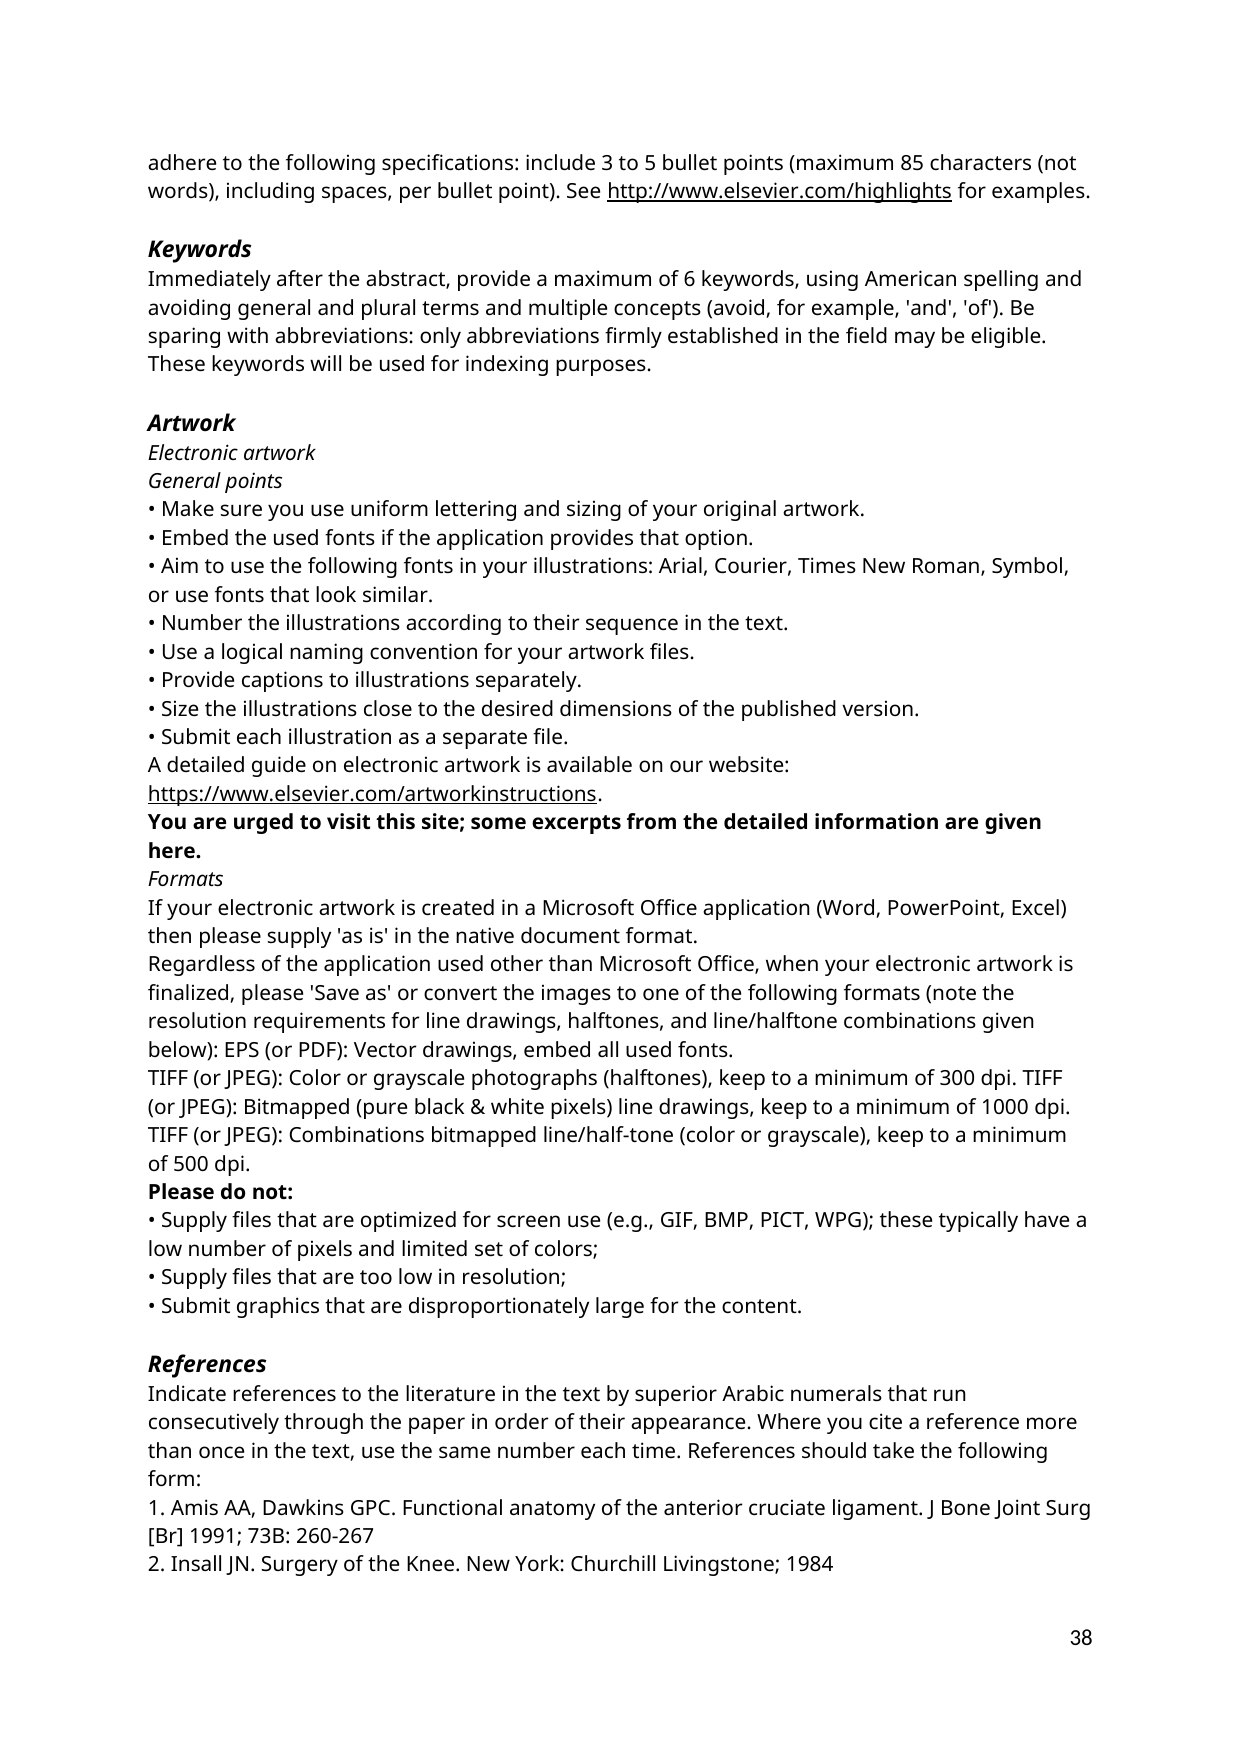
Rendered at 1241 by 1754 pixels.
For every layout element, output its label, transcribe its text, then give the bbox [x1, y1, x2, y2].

text You are urged to visit this site; some excerpts from the detailed information are given here. [148, 807, 1092, 864]
text Keywords [148, 233, 1092, 264]
text 2. Insall JN. Surgery of the Knee. New York: Churchill Livingstone; 1984 [148, 1549, 1092, 1578]
text • Supply files that are optimized for screen use (e.g., GIF, BMP, PICT, WPG); these typically have a low number of pixels and limited set of colors; [148, 1206, 1092, 1262]
text • Submit each illustration as a separate file. [148, 722, 1092, 751]
text • Size the illustrations close to the desired dimensions of the published version. [148, 694, 1092, 722]
text Formats [148, 864, 1092, 893]
text 1. Amis AA, Dawkins GPC. Functional anatomy of the anterior cruciate ligament. J Bone Joint Surg [Br] 1991; 73B: 260-267 [148, 1493, 1092, 1549]
text Artwork [148, 406, 1092, 438]
text Regardless of the application used other than Microsoft Office, when your electronic artwork is finalized, please 'Save as' or convert the images to one of the following formats (note the resolution requirements for line drawings, halftones, and line/halftone combinations given below): EPS (or PDF): Vector drawings, embed all used fonts. [148, 949, 1092, 1063]
text Electronic artwork [148, 438, 1092, 466]
text Immediately after the abstract, provide a maximum of 6 keywords, using American spelling and avoiding general and plural terms and multiple concepts (avoid, for example, 'and', 'of'). Be sparing with abbreviations: only abbreviations firmly established in the field may be eligible. These keywords will be used for indexing purposes. [148, 264, 1092, 378]
text • Provide captions to illustrations separately. [148, 665, 1092, 694]
text • Supply files that are too low in resolution; [148, 1262, 1092, 1291]
text If your electronic artwork is created in a Microsoft Office application (Word, PowerPoint, Excel) then please supply 'as is' in the native document format. [148, 893, 1092, 949]
text References [148, 1348, 1092, 1379]
text • Use a logical naming convention for your artwork files. [148, 637, 1092, 665]
text Please do not: [148, 1177, 1092, 1206]
text A detailed guide on electronic artwork is available on our website: [148, 751, 1092, 779]
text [148, 148, 1092, 204]
text • Embed the used fonts if the application provides that option. [148, 523, 1092, 551]
text • Submit graphics that are disproportionately large for the content. [148, 1291, 1092, 1319]
text https://www.elsevier.com/artworkinstructions. [148, 779, 1092, 807]
text Indicate references to the literature in the text by superior Arabic numerals that run consecutively through the paper in order of their appearance. Where you cite a reference more than once in the text, use the same number each time. References should take the following form: [148, 1379, 1092, 1493]
text General points [148, 466, 1092, 494]
text TIFF (or JPEG): Color or grayscale photographs (halftones), keep to a minimum of 300 dpi. TIFF (or JPEG): Bitmapped (pure black & white pixels) line drawings, keep to a minimum of 1000 dpi. TIFF (or JPEG): Combinations bitmapped line/half-tone (color or grayscale), keep to a minimum of 500 dpi. [148, 1063, 1092, 1177]
text • Aim to use the following fonts in your illustrations: Arial, Courier, Times New Roman, Symbol, or use fonts that look similar. [148, 551, 1092, 608]
text • Make sure you use uniform lettering and sizing of your original artwork. [148, 494, 1092, 523]
text • Number the illustrations according to their sequence in the text. [148, 608, 1092, 637]
